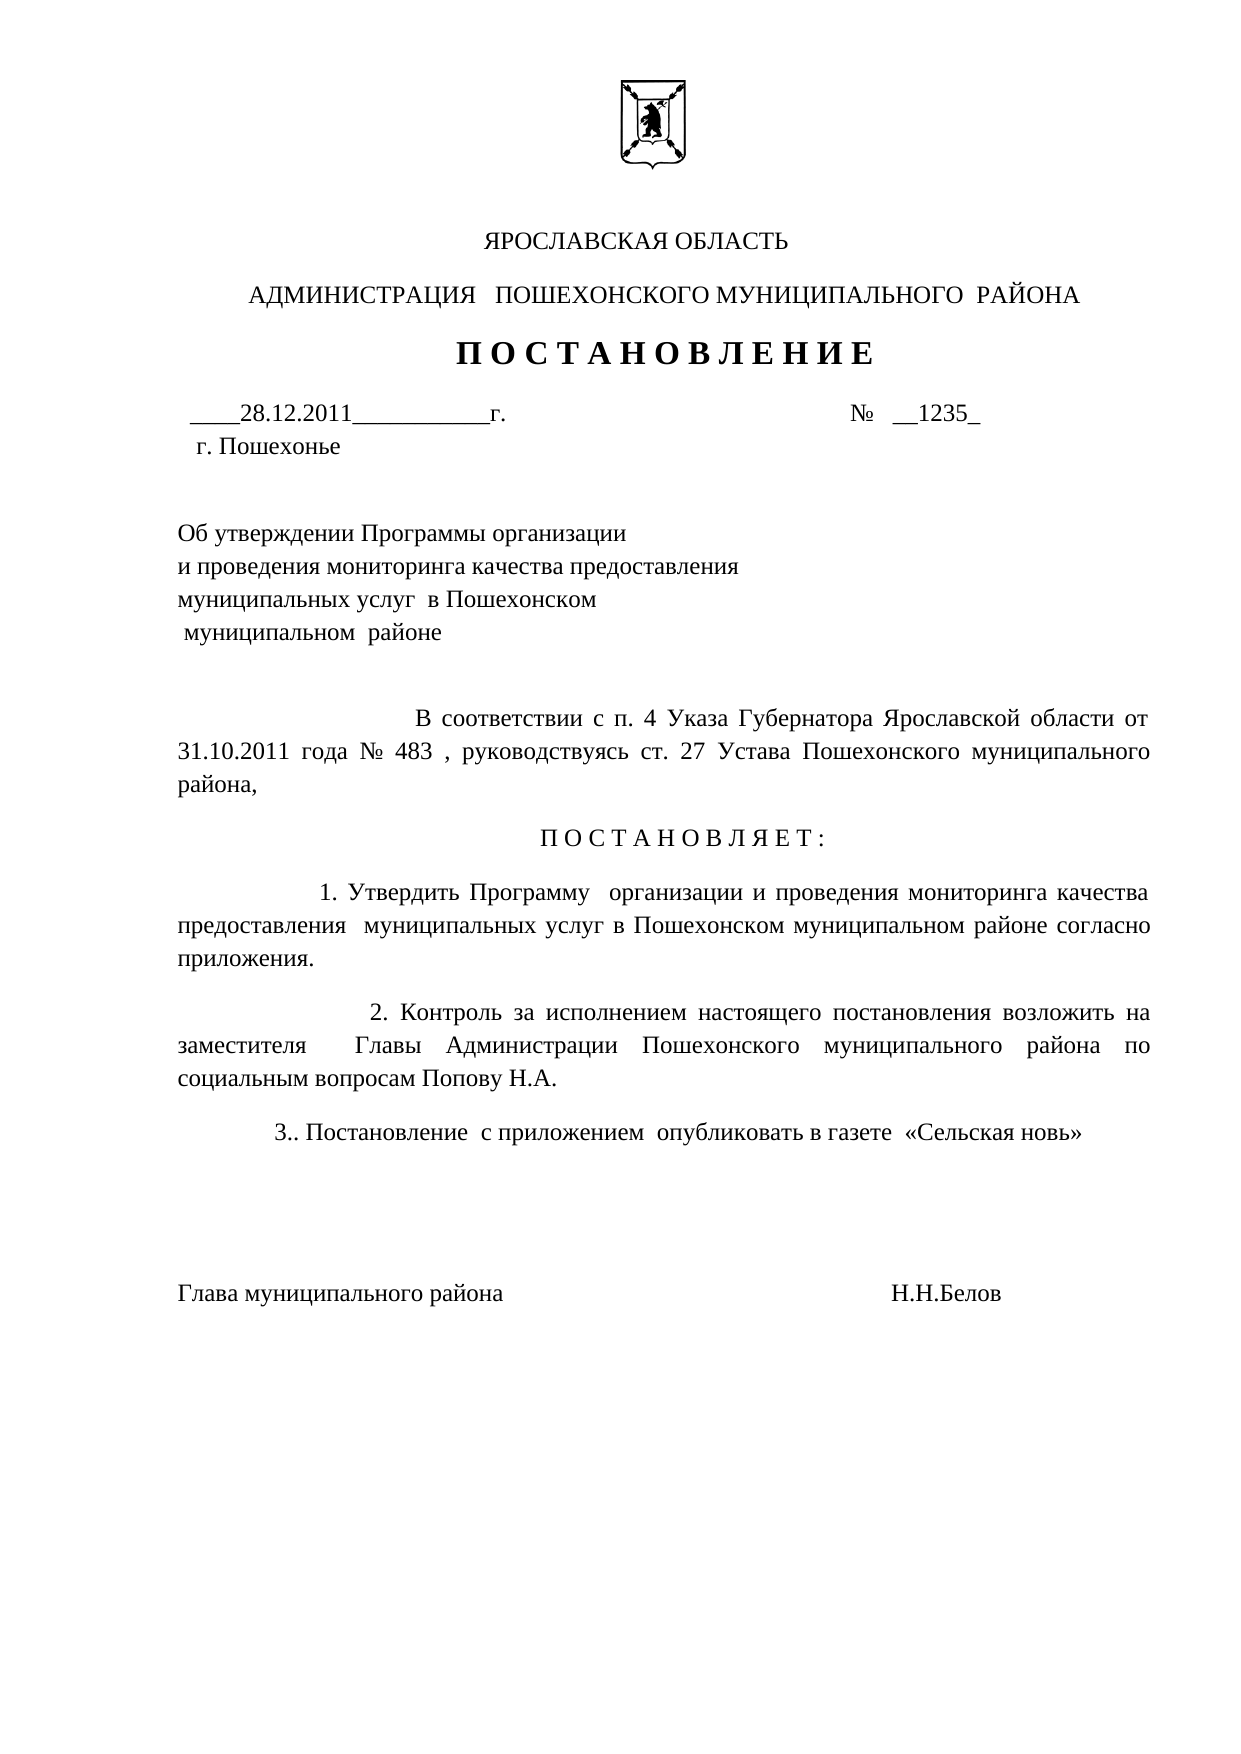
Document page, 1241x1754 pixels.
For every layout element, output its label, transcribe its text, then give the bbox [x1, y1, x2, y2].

text П О С Т А Н О В Л Е Н И Е [177, 333, 1152, 372]
text ____28.12.2011___________г. № __1235_ [177, 398, 1152, 427]
text и проведения мониторинга качества предоставления [177, 551, 1152, 580]
text П О С Т А Н О В Л Я Е Т : [177, 823, 1152, 852]
text ЯРОСЛАВСКАЯ ОБЛАСТЬ [177, 226, 1152, 254]
text муниципальных услуг в Пошехонском [177, 584, 1152, 613]
text В соответствии с п. 4 Указа Губернатора Ярославской области от 31.10.2011 года № 483 , руководствуясь ст. 27 Устава Пошехонского муниципального района, [177, 703, 1152, 798]
text г. Пошехонье [177, 431, 1152, 460]
picture [616, 80, 688, 170]
text Глава муниципального района Н.Н.Белов [177, 1278, 1152, 1307]
text АДМИНИСТРАЦИЯ ПОШЕХОНСКОГО МУНИЦИПАЛЬНОГО РАЙОНА [177, 280, 1152, 308]
text 2. Контроль за исполнением настоящего постановления возложить на заместителя Главы Администрации Пошехонского муниципального района по социальным вопросам Попову Н.А. [177, 997, 1152, 1092]
text муниципальном районе [177, 617, 1152, 646]
text Об утверждении Программы организации [177, 518, 1152, 547]
text 3.. Постановление с приложением опубликовать в газете «Сельская новь» [177, 1117, 1152, 1146]
text 1. Утвердить Программу организации и проведения мониторинга качества предоставления муниципальных услуг в Пошехонском муниципальном районе согласно приложения. [177, 877, 1152, 972]
